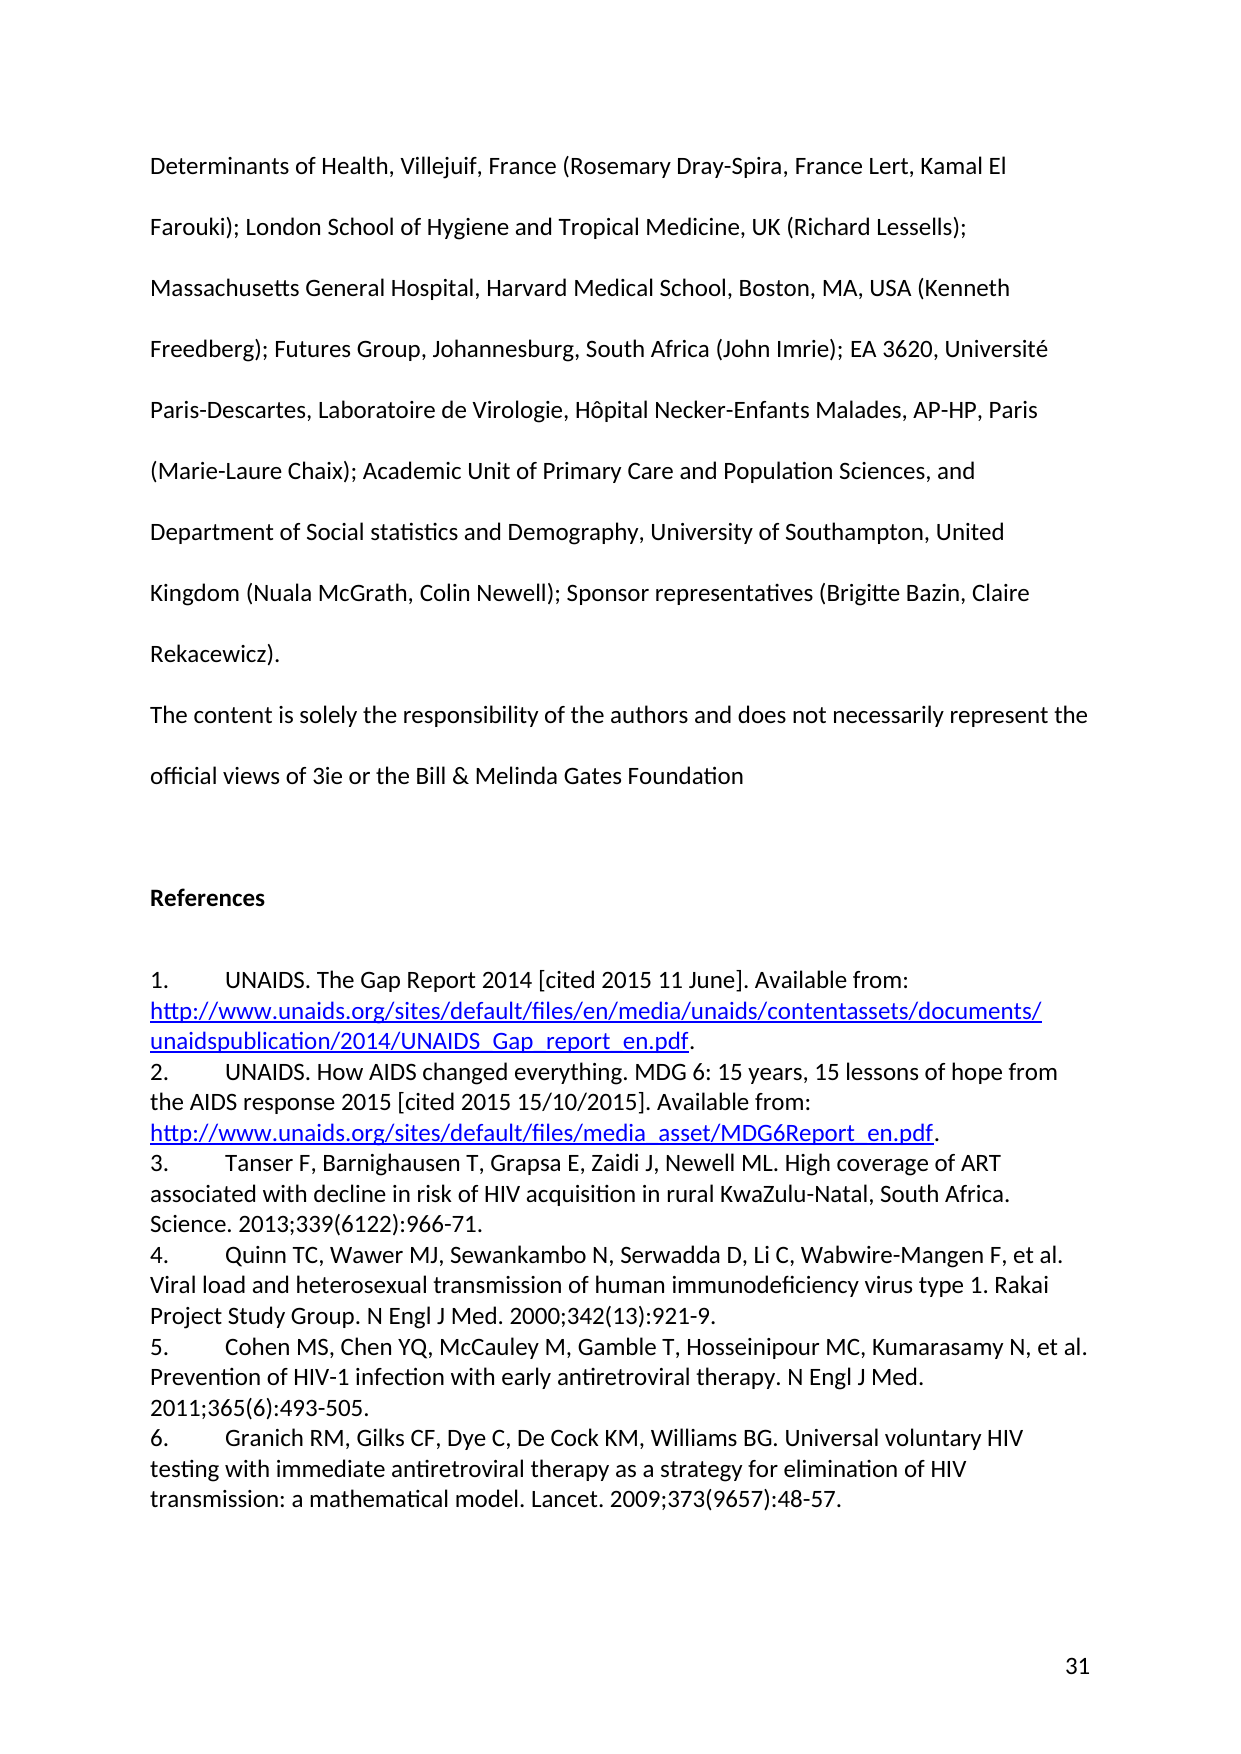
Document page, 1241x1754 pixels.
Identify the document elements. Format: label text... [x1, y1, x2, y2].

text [150, 150, 1090, 791]
text References [150, 882, 1090, 913]
text 3. Tanser F, Barnighausen T, Grapsa E, Zaidi J, Newell ML. High coverage of ART associated with decline in risk of HIV acquisition in rural KwaZulu-Natal, South Africa. Science. 2013;339(6122):966-71. [150, 1147, 1090, 1239]
text 6. Granich RM, Gilks CF, Dye C, De Cock KM, Williams BG. Universal voluntary HIV testing with immediate antiretroviral therapy as a strategy for elimination of HIV transmission: a mathematical model. Lancet. 2009;373(9657):48-57. [150, 1422, 1090, 1514]
text 5. Cohen MS, Chen YQ, McCauley M, Gamble T, Hosseinipour MC, Kumarasamy N, et al. Prevention of HIV-1 infection with early antiretroviral therapy. N Engl J Med. 2011;365(6):493-505. [150, 1331, 1090, 1422]
text 1. UNAIDS. The Gap Report 2014 [cited 2015 11 June]. Available from: http://www.unaids.org/sites/default/files/en/media/unaids/contentassets/documents/unaidspublication/2014/UNAIDS_Gap_report_en.pdf. [150, 964, 1090, 1056]
text 2. UNAIDS. How AIDS changed everything. MDG 6: 15 years, 15 lessons of hope from the AIDS response 2015 [cited 2015 15/10/2015]. Available from: http://www.unaids.org/sites/default/files/media_asset/MDG6Report_en.pdf. [150, 1056, 1090, 1147]
text 4. Quinn TC, Wawer MJ, Sewankambo N, Serwadda D, Li C, Wabwire-Mangen F, et al. Viral load and heterosexual transmission of human immunodeficiency virus type 1. Rakai Project Study Group. N Engl J Med. 2000;342(13):921-9. [150, 1239, 1090, 1331]
